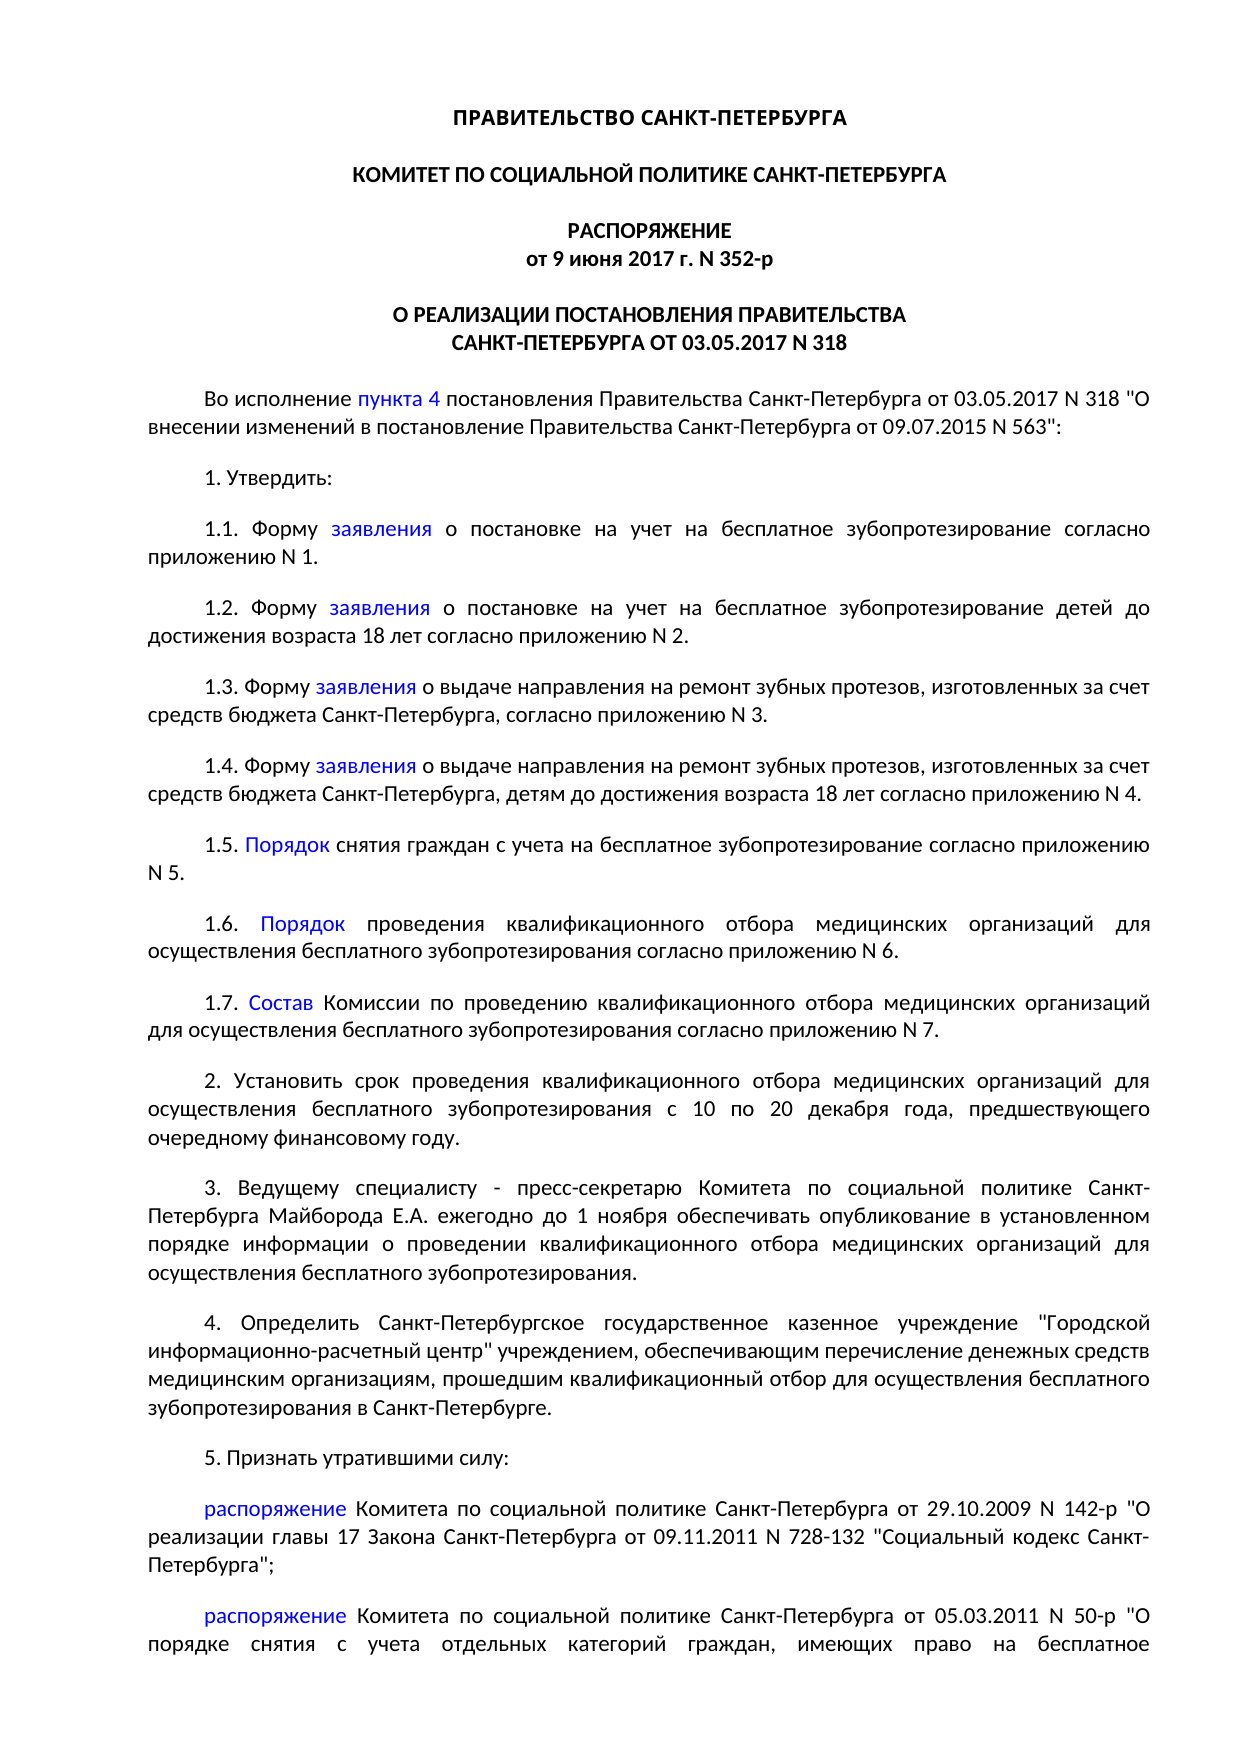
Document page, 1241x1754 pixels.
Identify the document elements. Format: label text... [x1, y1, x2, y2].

text 1.4. Форму заявления о выдаче направления на ремонт зубных протезов, изготовленных за счет средств бюджета Санкт-Петербурга, детям до достижения возраста 18 лет согласно приложению N 4. [148, 751, 1152, 807]
text 1.3. Форму заявления о выдаче направления на ремонт зубных протезов, изготовленных за счет средств бюджета Санкт-Петербурга, согласно приложению N 3. [148, 672, 1152, 728]
text 2. Установить срок проведения квалификационного отбора медицинских организаций для осуществления бесплатного зубопротезирования с 10 по 20 декабря года, предшествующего очередному финансовому году. [148, 1067, 1152, 1151]
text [148, 1601, 1152, 1657]
text Во исполнение пункта 4 постановления Правительства Санкт-Петербурга от 03.05.2017 N 318 "О внесении изменений в постановление Правительства Санкт-Петербурга от 09.07.2015 N 563": [148, 384, 1152, 440]
text 1.1. Форму заявления о постановке на учет на бесплатное зубопротезирование согласно приложению N 1. [148, 514, 1152, 570]
text 1.7. Состав Комиссии по проведению квалификационного отбора медицинских организаций для осуществления бесплатного зубопротезирования согласно приложению N 7. [148, 988, 1152, 1044]
title ПРАВИТЕЛЬСТВО САНКТ-ПЕТЕРБУРГА [148, 103, 1152, 132]
title О РЕАЛИЗАЦИИ ПОСТАНОВЛЕНИЯ ПРАВИТЕЛЬСТВА [148, 300, 1152, 328]
text 1.5. Порядок снятия граждан с учета на бесплатное зубопротезирование согласно приложению N 5. [148, 830, 1152, 886]
title РАСПОРЯЖЕНИЕ [148, 216, 1152, 244]
title от 9 июня 2017 г. N 352-р [148, 244, 1152, 272]
text распоряжение Комитета по социальной политике Санкт-Петербурга от 29.10.2009 N 142-р "О реализации главы 17 Закона Санкт-Петербурга от 09.11.2011 N 728-132 "Социальный кодекс Санкт-Петербурга"; [148, 1494, 1152, 1578]
text 4. Определить Санкт-Петербургское государственное казенное учреждение "Городской информационно-расчетный центр" учреждением, обеспечивающим перечисление денежных средств медицинским организациям, прошедшим квалификационный отбор для осуществления бесплатного зубопротезирования в Санкт-Петербурге. [148, 1308, 1152, 1421]
text 1.6. Порядок проведения квалификационного отбора медицинских организаций для осуществления бесплатного зубопротезирования согласно приложению N 6. [148, 909, 1152, 965]
title САНКТ-ПЕТЕРБУРГА ОТ 03.05.2017 N 318 [148, 328, 1152, 356]
text 1.2. Форму заявления о постановке на учет на бесплатное зубопротезирование детей до достижения возраста 18 лет согласно приложению N 2. [148, 593, 1152, 649]
text 1. Утвердить: [148, 463, 1152, 491]
text 3. Ведущему специалисту - пресс-секретарю Комитета по социальной политике Санкт-Петербурга Майборода Е.А. ежегодно до 1 ноября обеспечивать опубликование в установленном порядке информации о проведении квалификационного отбора медицинских организаций для осуществления бесплатного зубопротезирования. [148, 1173, 1152, 1286]
title КОМИТЕТ ПО СОЦИАЛЬНОЙ ПОЛИТИКЕ САНКТ-ПЕТЕРБУРГА [148, 160, 1152, 188]
text 5. Признать утратившими силу: [148, 1443, 1152, 1472]
